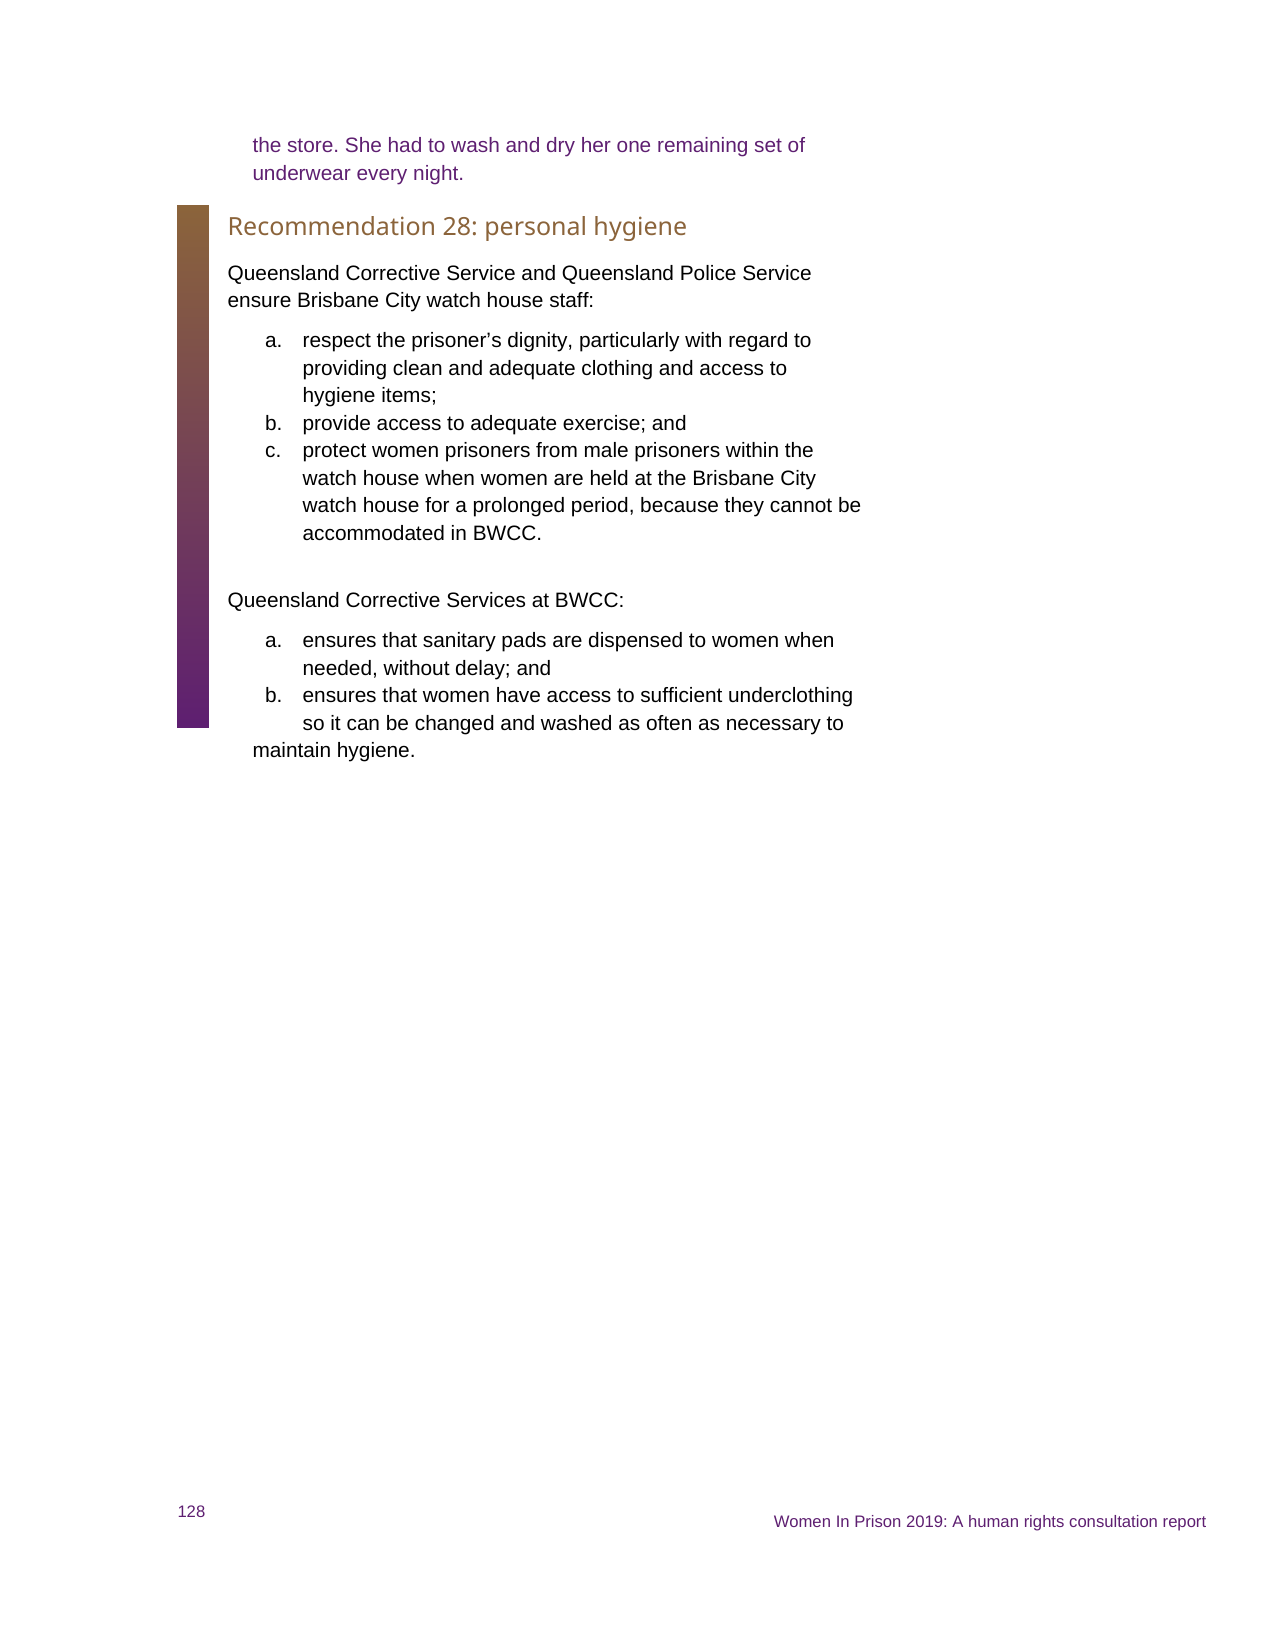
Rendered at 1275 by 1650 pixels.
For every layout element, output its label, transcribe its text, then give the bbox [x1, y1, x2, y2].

list ensures that sanitary pads are dispensed to women when needed, without delay; and [215, 628, 862, 679]
text Queensland Corrective Services at BWCC: [209, 588, 862, 612]
list provide access to adequate exercise; and [215, 410, 862, 434]
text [252, 133, 862, 184]
list respect the prisoner’s dignity, particularly with regard to providing clean and adequate clothing and access to hygiene items; [215, 328, 862, 407]
list protect women prisoners from male prisoners within the watch house when women are held at the Brisbane City watch house for a prolonged period, because they cannot be accommodated in BWCC. [215, 438, 862, 544]
picture [177, 205, 209, 728]
list ensures that women have access to sufficient underclothing so it can be changed and washed as often as necessary to maintain hygiene. [215, 683, 862, 762]
subtitle Recommendation 28: personal hygiene [209, 209, 862, 243]
text Queensland Corrective Service and Queensland Police Service ensure Brisbane City watch house staff: [209, 260, 862, 312]
